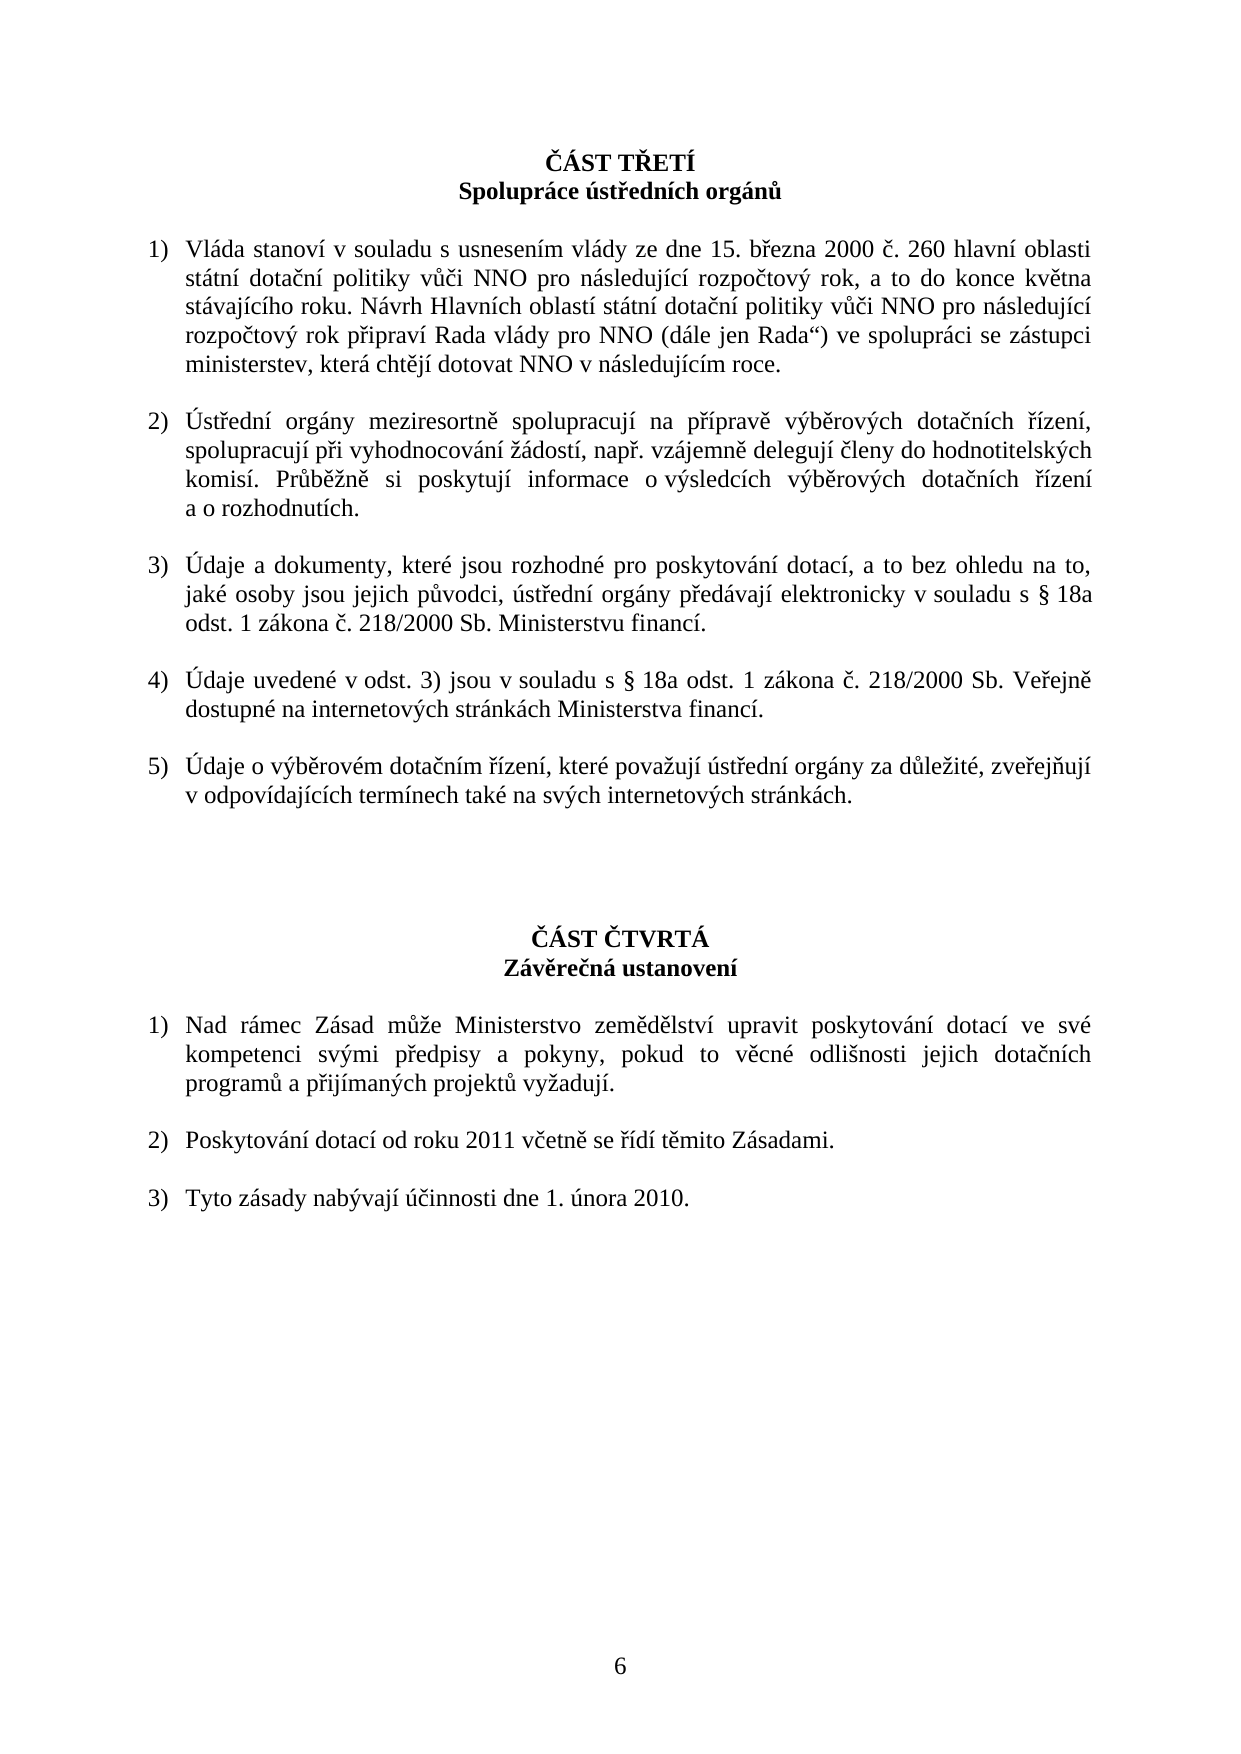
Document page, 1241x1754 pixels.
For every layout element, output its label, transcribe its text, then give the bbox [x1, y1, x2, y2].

list Údaje uvedené v odst. 3) jsou v souladu s § 18a odst. 1 zákona č. 218/2000 Sb. Veřejně dostupné na internetových stránkách Ministerstva financí. [148, 665, 1092, 723]
list Údaje o výběrovém dotačním řízení, které považují ústřední orgány za důležité, zveřejňují v odpovídajících termínech také na svých internetových stránkách. [148, 751, 1092, 809]
text ČÁST TŘETÍ [148, 148, 1092, 176]
text Závěrečná ustanovení [148, 953, 1092, 981]
list Poskytování dotací od roku 2011 včetně se řídí těmito Zásadami. [148, 1125, 1092, 1154]
text ČÁST ČTVRTÁ [148, 924, 1092, 953]
text Spolupráce ústředních orgánů [148, 176, 1092, 205]
list Tyto zásady nabývají účinnosti dne 1. února 2010. [148, 1183, 1092, 1211]
list Nad rámec Zásad může Ministerstvo zemědělství upravit poskytování dotací ve své kompetenci svými předpisy a pokyny, pokud to věcné odlišnosti jejich dotačních programů a přijímaných projektů vyžadují. [148, 1010, 1092, 1096]
list Ústřední orgány meziresortně spolupracují na přípravě výběrových dotačních řízení, spolupracují při vyhodnocování žádostí, např. vzájemně delegují členy do hodnotitelských komisí. Průběžně si poskytují informace o výsledcích výběrových dotačních řízení a o rozhodnutích. [148, 406, 1092, 521]
list Údaje a dokumenty, které jsou rozhodné pro poskytování dotací, a to bez ohledu na to, jaké osoby jsou jejich původci, ústřední orgány předávají elektronicky v souladu s § 18a odst. 1 zákona č. 218/2000 Sb. Ministerstvu financí. [148, 550, 1092, 636]
list Vláda stanoví v souladu s usnesením vlády ze dne 15. března 2000 č. 260 hlavní oblasti státní dotační politiky vůči NNO pro následující rozpočtový rok, a to do konce května stávajícího roku. Návrh Hlavních oblastí státní dotační politiky vůči NNO pro následující rozpočtový rok připraví Rada vlády pro NNO (dále jen Rada“) ve spolupráci se zástupci ministerstev, která chtějí dotovat NNO v následujícím roce. [148, 234, 1092, 378]
